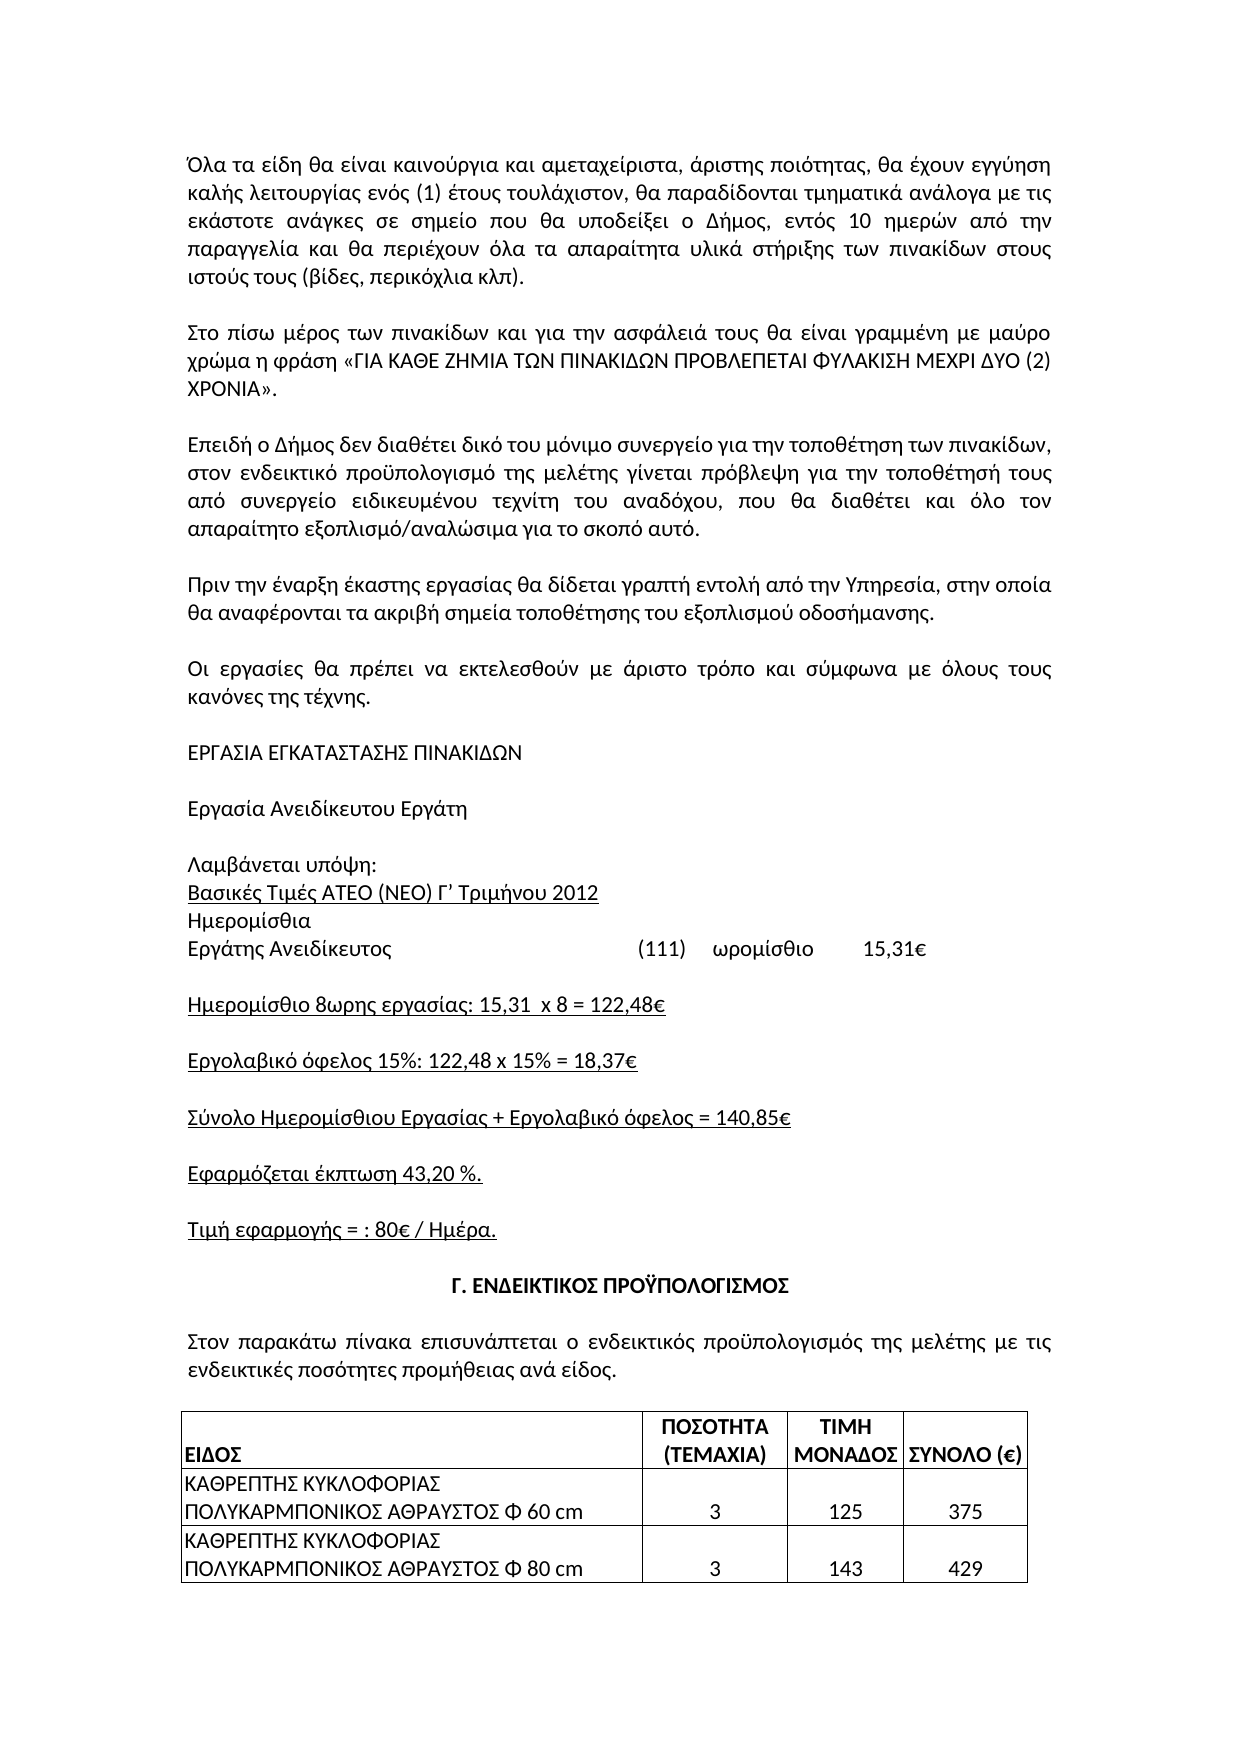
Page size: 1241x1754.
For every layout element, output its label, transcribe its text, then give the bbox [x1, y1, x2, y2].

table_cell 143 [788, 1526, 903, 1582]
table_cell 429 [904, 1526, 1027, 1582]
text Ημερομίσθια [187, 907, 1053, 934]
text Ημερομίσθιο 8ωρης εργασίας: 15,31 x 8 = 122,48€ [187, 991, 1053, 1019]
table_cell ΚΑΘΡΕΠΤΗΣ ΚΥΚΛΟΦΟΡΙΑΣ ΠΟΛΥΚΑΡΜΠΟΝΙΚΟΣ ΑΘΡΑΥΣΤΟΣ Φ 60 cm [182, 1469, 642, 1525]
text Επειδή ο Δήμος δεν διαθέτει δικό του μόνιμο συνεργείο για την τοποθέτηση των πινακίδων, στον ενδεικτικό προϋπολογισμό της μελέτης γίνεται πρόβλεψη για την τοποθέτησή τους από συνεργείο ειδικευμένου τεχνίτη του αναδόχου, που θα διαθέτει και όλο τον απαραίτητο εξοπλισμό/αναλώσιμα για το σκοπό αυτό. [187, 430, 1053, 542]
text Εφαρμόζεται έκπτωση 43,20 %. [187, 1159, 1053, 1187]
table_cell 375 [904, 1469, 1027, 1525]
text Γ. ΕΝΔΕΙΚΤΙΚΟΣ ΠΡΟΫΠΟΛΟΓΙΣΜΟΣ [187, 1271, 1053, 1299]
text Εργασία Ανειδίκευτου Εργάτη [187, 794, 1053, 822]
text Βασικές Τιμές ΑΤΕΟ (ΝΕΟ) Γ’ Τριμήνου 2012 [187, 878, 1053, 907]
text Τιμή εφαρμογής = : 80€ / Ημέρα. [187, 1215, 1053, 1243]
table_cell 3 [643, 1469, 787, 1525]
table_header ΣΥΝΟΛΟ (€) [904, 1412, 1027, 1468]
table_cell 3 [643, 1526, 787, 1582]
table_header ΕΙΔΟΣ [182, 1412, 642, 1468]
text ΕΡΓΑΣΙΑ ΕΓΚΑΤΑΣΤΑΣΗΣ ΠΙΝΑΚΙΔΩΝ [187, 738, 1053, 766]
text Στον παρακάτω πίνακα επισυνάπτεται ο ενδεικτικός προϋπολογισμός της μελέτης με τις ενδεικτικές ποσότητες προμήθειας ανά είδος. [187, 1327, 1053, 1383]
text Οι εργασίες θα πρέπει να εκτελεσθούν με άριστο τρόπο και σύμφωνα με όλους τους κανόνες της τέχνης. [187, 654, 1053, 710]
text Στο πίσω μέρος των πινακίδων και για την ασφάλειά τους θα είναι γραμμένη με μαύρο χρώμα η φράση «ΓΙΑ ΚΑΘΕ ΖΗΜΙΑ ΤΩΝ ΠΙΝΑΚΙΔΩΝ ΠΡΟΒΛΕΠΕΤΑΙ ΦΥΛΑΚΙΣΗ ΜΕΧΡΙ ΔΥΟ (2) ΧΡΟΝΙΑ». [187, 318, 1053, 402]
text Εργολαβικό όφελος 15%: 122,48 x 15% = 18,37€ [187, 1047, 1053, 1075]
text Εργάτης Ανειδίκευτος (111) ωρομίσθιο 15,31€ [187, 934, 1053, 963]
table_header ΤΙΜΗ ΜΟΝΑΔΟΣ [788, 1412, 903, 1468]
text Σύνολο Ημερομίσθιου Εργασίας + Εργολαβικό όφελος = 140,85€ [187, 1103, 1053, 1131]
text Λαμβάνεται υπόψη: [187, 851, 1053, 878]
table_cell ΚΑΘΡΕΠΤΗΣ ΚΥΚΛΟΦΟΡΙΑΣ ΠΟΛΥΚΑΡΜΠΟΝΙΚΟΣ ΑΘΡΑΥΣΤΟΣ Φ 80 cm [182, 1526, 642, 1582]
table_cell 125 [788, 1469, 903, 1525]
text Πριν την έναρξη έκαστης εργασίας θα δίδεται γραπτή εντολή από την Υπηρεσία, στην οποία θα αναφέρονται τα ακριβή σημεία τοποθέτησης του εξοπλισμού οδοσήμανσης. [187, 570, 1053, 626]
text Όλα τα είδη θα είναι καινούργια και αμεταχείριστα, άριστης ποιότητας, θα έχουν εγγύηση καλής λειτουργίας ενός (1) έτους τουλάχιστον, θα παραδίδονται τμηματικά ανάλογα με τις εκάστοτε ανάγκες σε σημείο που θα υποδείξει ο Δήμος, εντός 10 ημερών από την παραγγελία και θα περιέχουν όλα τα απαραίτητα υλικά στήριξης των πινακίδων στους ιστούς τους (βίδες, περικόχλια κλπ). [187, 150, 1053, 290]
table_header ΠΟΣΟΤΗΤΑ (ΤΕΜΑΧΙΑ) [643, 1412, 787, 1468]
